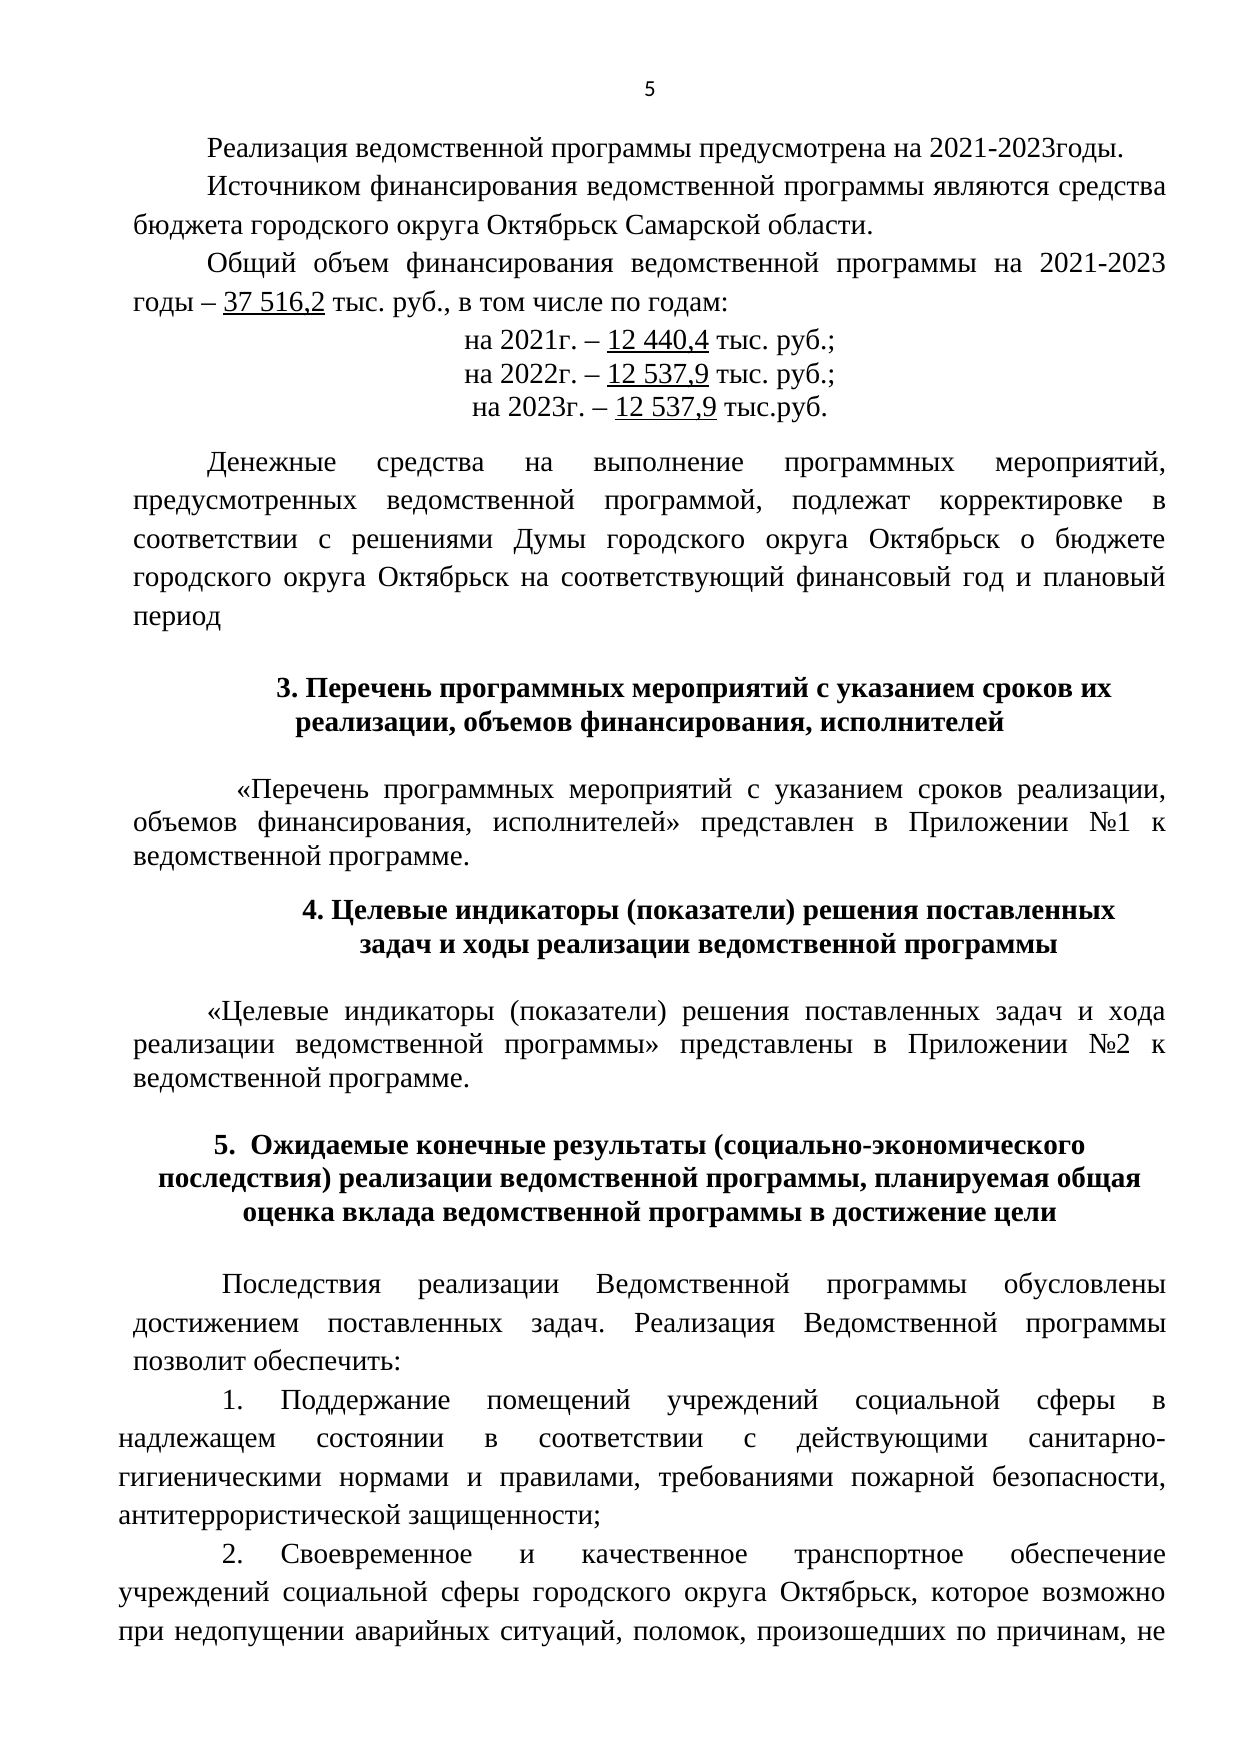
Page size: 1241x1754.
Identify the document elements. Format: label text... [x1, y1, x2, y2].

text 3. Перечень программных мероприятий с указанием сроков их реализации, объемов финансирования, исполнителей [133, 670, 1167, 737]
text Реализация ведомственной программы предусмотрена на 2021-2023годы. [133, 130, 1167, 163]
text «Перечень программных мероприятий с указанием сроков реализации, объемов финансирования, исполнителей» представлен в Приложении №1 к ведомственной программе. [133, 771, 1167, 871]
list Денежные средства на выполнение программных мероприятий, предусмотренных ведомственной программой, подлежат корректировке в соответствии с решениями Думы городского округа Октябрьск о бюджете городского округа Октябрьск на соответствующий финансовый год и плановый период [133, 444, 1167, 632]
text Источником финансирования ведомственной программы являются средства бюджета городского округа Октябрьск Самарской области. [133, 168, 1167, 240]
text на 2023г. – 12 537,9 тыс.руб. [133, 389, 1167, 423]
text 4. Целевые индикаторы (показатели) решения поставленных [133, 892, 1196, 926]
text 5. Ожидаемые конечные результаты (социально-экономического последствия) реализации ведомственной программы, планируемая общая оценка вклада ведомственной программы в достижение цели [133, 1127, 1167, 1228]
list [118, 1536, 1167, 1647]
list Поддержание помещений учреждений социальной сферы в надлежащем состоянии в соответствии с действующими санитарно-гигиеническими нормами и правилами, требованиями пожарной безопасности, антитеррористической защищенности; [118, 1382, 1167, 1531]
text Последствия реализации Ведомственной программы обусловлены достижением поставленных задач. Реализация Ведомственной программы позволит обеспечить: [133, 1266, 1167, 1377]
text Общий объем финансирования ведомственной программы на 2021-2023 годы – 37 516,2 тыс. руб., в том числе по годам: [133, 245, 1167, 317]
text на 2021г. – 12 440,4 тыс. руб.; [133, 322, 1167, 356]
text задач и ходы реализации ведомственной программы [133, 926, 1196, 959]
text «Целевые индикаторы (показатели) решения поставленных задач и хода реализации ведомственной программы» представлены в Приложении №2 к ведомственной программе. [133, 993, 1167, 1093]
text на 2022г. – 12 537,9 тыс. руб.; [133, 356, 1167, 389]
